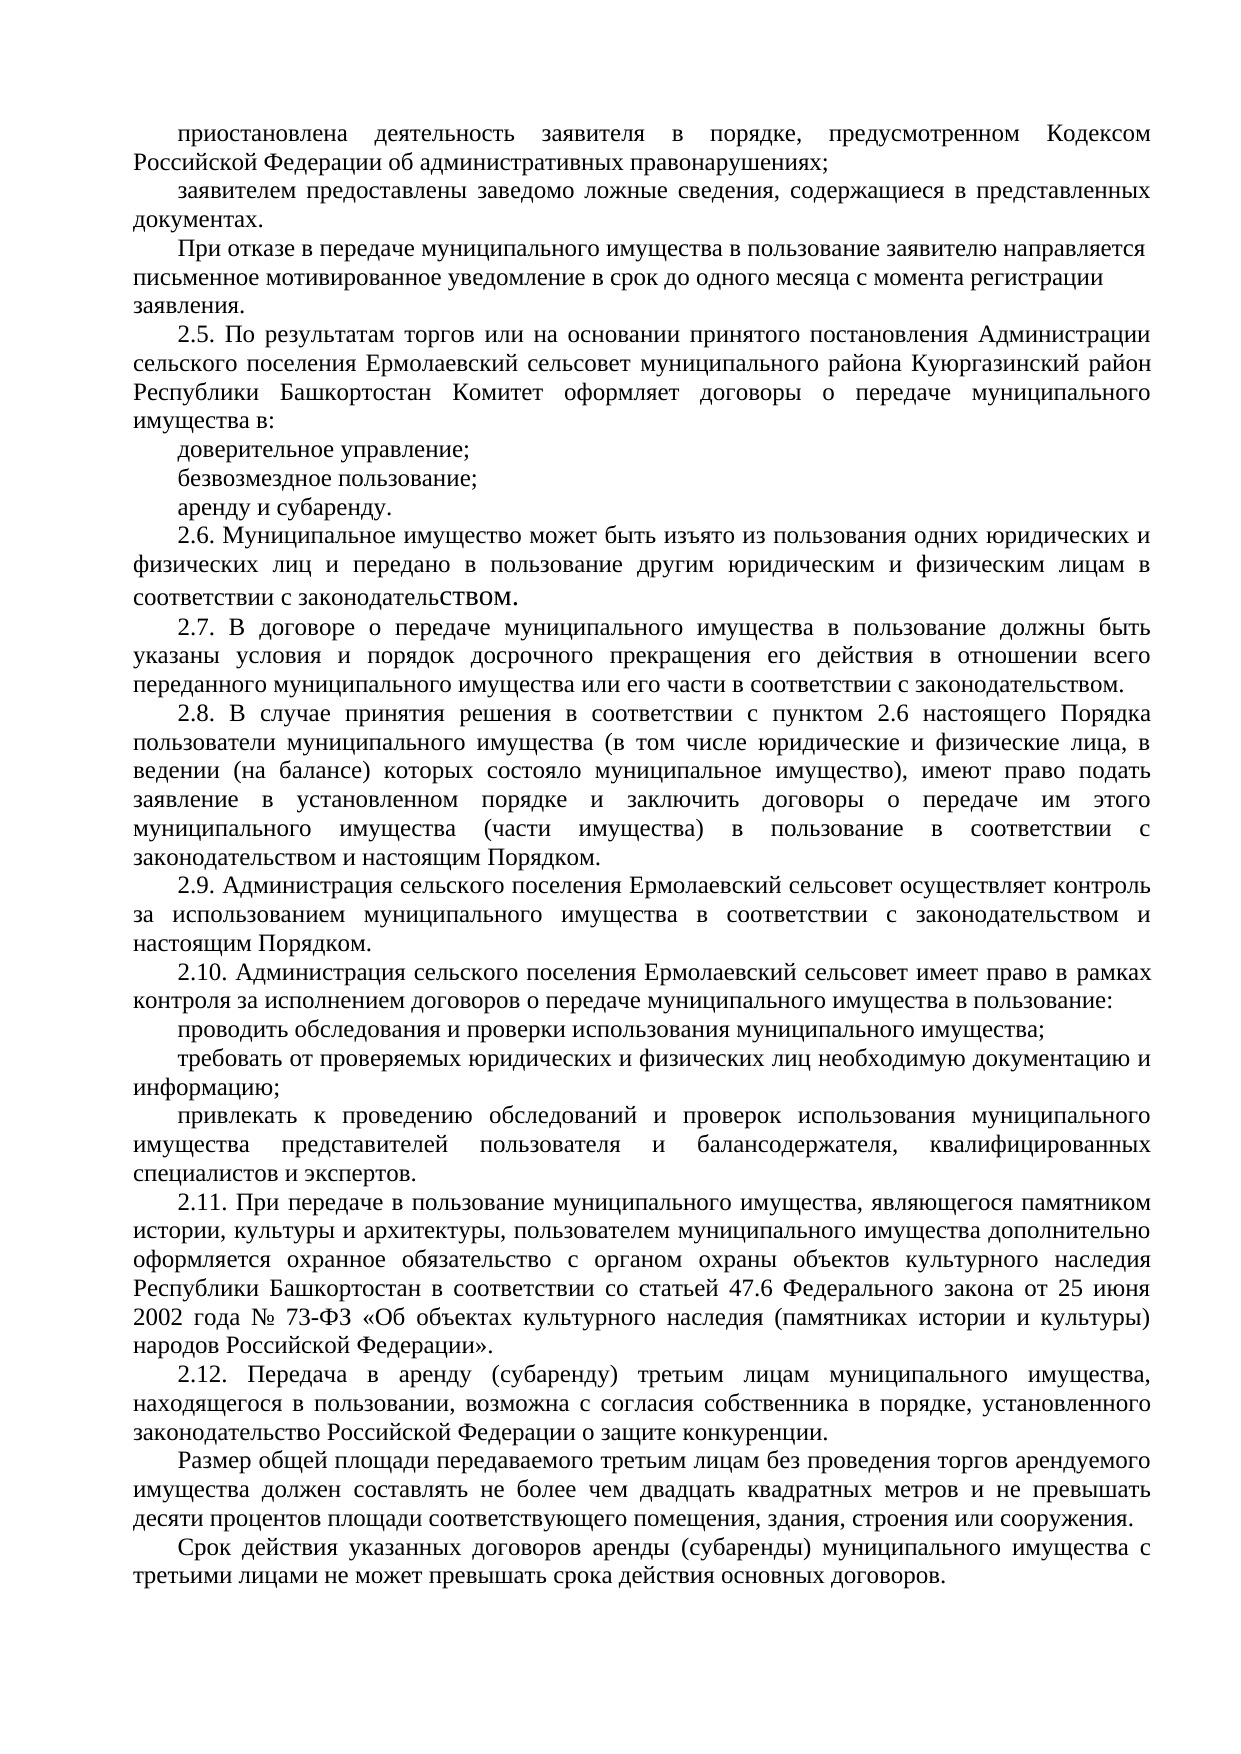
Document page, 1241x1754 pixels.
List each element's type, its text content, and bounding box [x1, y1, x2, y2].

text Срок действия указанных договоров аренды (субаренды) муниципального имущества с третьими лицами не может превышать срока действия основных договоров. [133, 1532, 1152, 1589]
text 2.9. Администрация сельского поселения Ермолаевский сельсовет осуществляет контроль за использованием муниципального имущества в соответствии с законодательством и настоящим Порядком. [133, 870, 1152, 957]
text проводить обследования и проверки использования муниципального имущества; [133, 1014, 1152, 1043]
text Размер общей площади передаваемого третьим лицам без проведения торгов арендуемого имущества должен составлять не более чем двадцать квадратных метров и не превышать десяти процентов площади соответствующего помещения, здания, строения или сооружения. [133, 1445, 1152, 1532]
text При отказе в передаче муниципального имущества в пользование заявителю направляется письменное мотивированное уведомление в срок до одного месяца с момента регистрации заявления. [133, 233, 1152, 319]
text 2.11. При передаче в пользование муниципального имущества, являющегося памятником истории, культуры и архитектуры, пользователем муниципального имущества дополнительно оформляется охранное обязательство с органом охраны объектов культурного наследия Республики Башкортостан в соответствии со статьей 47.6 Федерального закона от 25 июня 2002 года № 73-ФЗ «Об объектах культурного наследия (памятниках истории и культуры) народов Российской Федерации». [133, 1187, 1152, 1359]
text требовать от проверяемых юридических и физических лиц необходимую документацию и информацию; [133, 1043, 1152, 1100]
text безвозмездное пользование; [133, 463, 1152, 492]
text 2.7. В договоре о передаче муниципального имущества в пользование должны быть указаны условия и порядок досрочного прекращения его действия в отношении всего переданного муниципального имущества или его части в соответствии с законодательством. [133, 612, 1152, 698]
text 2.6. Муниципальное имущество может быть изъято из пользования одних юридических и физических лиц и передано в пользование другим юридическим и физическим лицам в соответствии с законодательством. [133, 521, 1152, 612]
text 2.12. Передача в аренду (субаренду) третьим лицам муниципального имущества, находящегося в пользовании, возможна с согласия собственника в порядке, установленного законодательство Российской Федерации о защите конкуренции. [133, 1359, 1152, 1445]
text аренду и субаренду. [133, 492, 1152, 521]
text привлекать к проведению обследований и проверок использования муниципального имущества представителей пользователя и балансодержателя, квалифицированных специалистов и экспертов. [133, 1100, 1152, 1187]
text доверительное управление; [133, 434, 1152, 463]
text 2.8. В случае принятия решения в соответствии с пунктом 2.6 настоящего Порядка пользователи муниципального имущества (в том числе юридические и физические лица, в ведении (на балансе) которых состояло муниципальное имущество), имеют право подать заявление в установленном порядке и заключить договоры о передаче им этого муниципального имущества (части имущества) в пользование в соответствии с законодательством и настоящим Порядком. [133, 698, 1152, 870]
text заявителем предоставлены заведомо ложные сведения, содержащиеся в представленных документах. [133, 176, 1152, 233]
text 2.5. По результатам торгов или на основании принятого постановления Администрации сельского поселения Ермолаевский сельсовет муниципального района Куюргазинский район Республики Башкортостан Комитет оформляет договоры о передаче муниципального имущества в: [133, 319, 1152, 434]
text 2.10. Администрация сельского поселения Ермолаевский сельсовет имеет право в рамках контроля за исполнением договоров о передаче муниципального имущества в пользование: [133, 957, 1152, 1014]
text приостановлена деятельность заявителя в порядке, предусмотренном Кодексом Российской Федерации об административных правонарушениях; [133, 118, 1152, 176]
